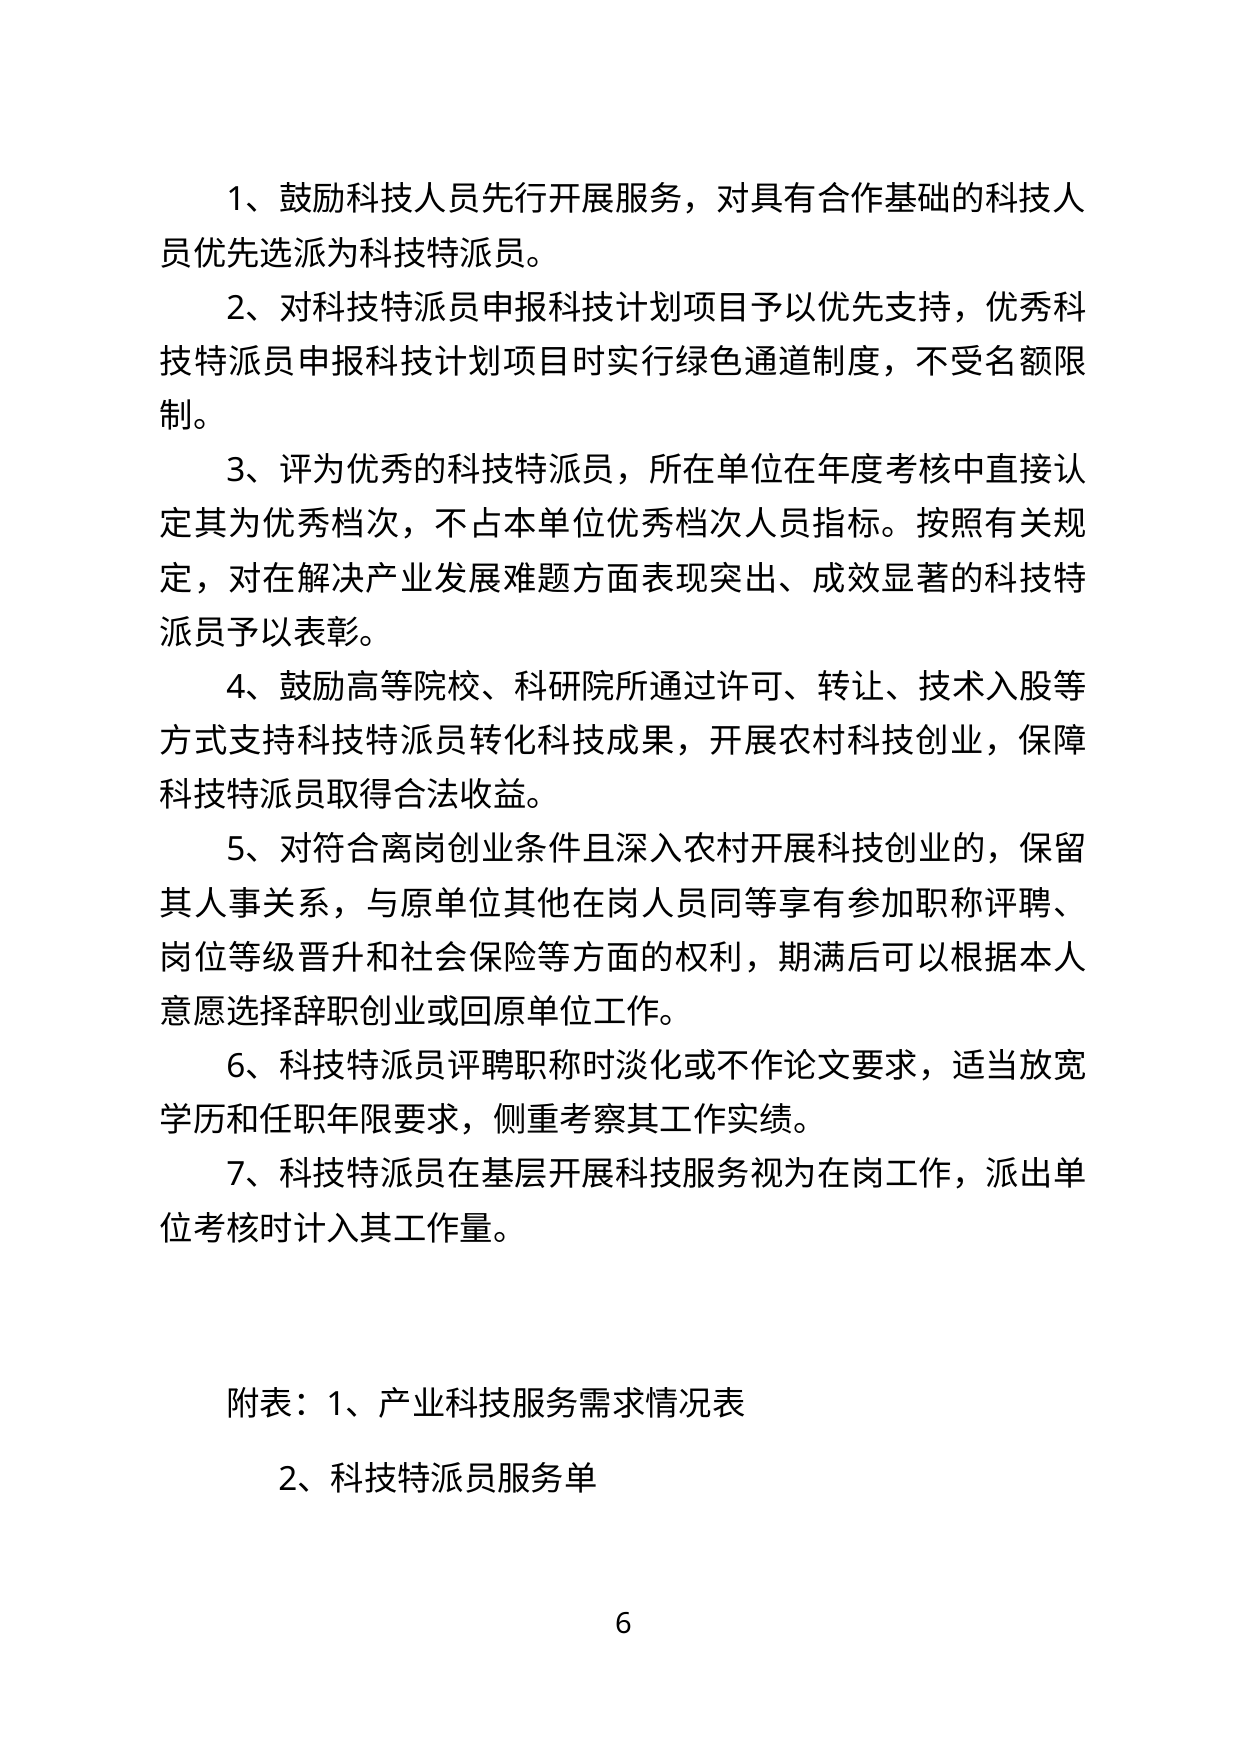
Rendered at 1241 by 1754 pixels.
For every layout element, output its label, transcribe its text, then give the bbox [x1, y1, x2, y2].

text 2、科技特派员服务单 [159, 1438, 1087, 1513]
text 3、评为优秀的科技特派员，所在单位在年度考核中直接认定其为优秀档次，不占本单位优秀档次人员指标。按照有关规定，对在解决产业发展难题方面表现突出、成效显著的科技特派员予以表彰。 [159, 438, 1087, 655]
text 附表：1、产业科技服务需求情况表 [159, 1363, 1087, 1438]
text 5、对符合离岗创业条件且深入农村开展科技创业的，保留其人事关系，与原单位其他在岗人员同等享有参加职称评聘、岗位等级晋升和社会保险等方面的权利，期满后可以根据本人意愿选择辞职创业或回原单位工作。 [159, 817, 1087, 1034]
text 2、对科技特派员申报科技计划项目予以优先支持，优秀科技特派员申报科技计划项目时实行绿色通道制度，不受名额限制。 [159, 276, 1087, 438]
text 1、鼓励科技人员先行开展服务，对具有合作基础的科技人员优先选派为科技特派员。 [159, 167, 1087, 276]
text 7、科技特派员在基层开展科技服务视为在岗工作，派出单位考核时计入其工作量。 [159, 1142, 1087, 1251]
text 4、鼓励高等院校、科研院所通过许可、转让、技术入股等方式支持科技特派员转化科技成果，开展农村科技创业，保障科技特派员取得合法收益。 [159, 655, 1087, 817]
text 6、科技特派员评聘职称时淡化或不作论文要求，适当放宽学历和任职年限要求，侧重考察其工作实绩。 [159, 1034, 1087, 1142]
